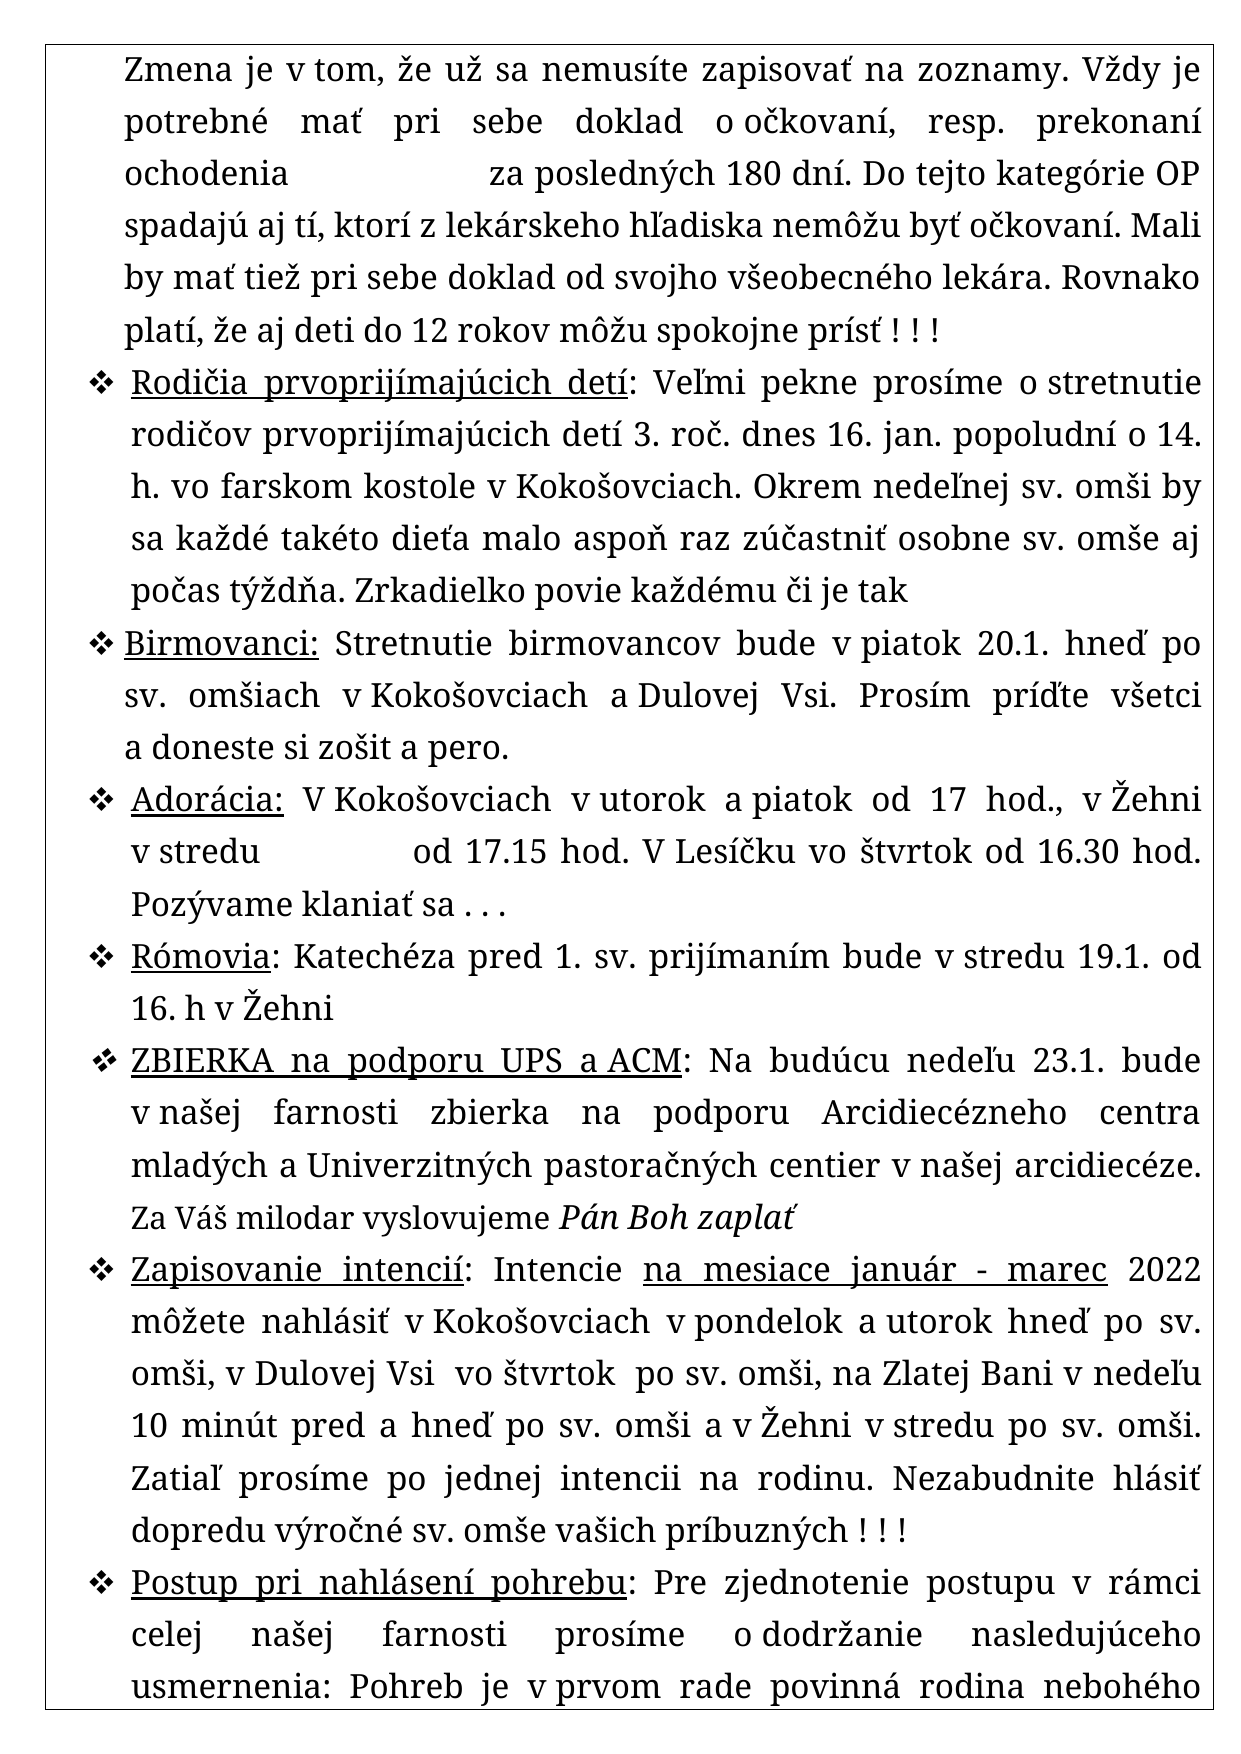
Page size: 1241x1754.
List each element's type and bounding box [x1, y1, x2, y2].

table_header [46, 45, 1213, 1709]
